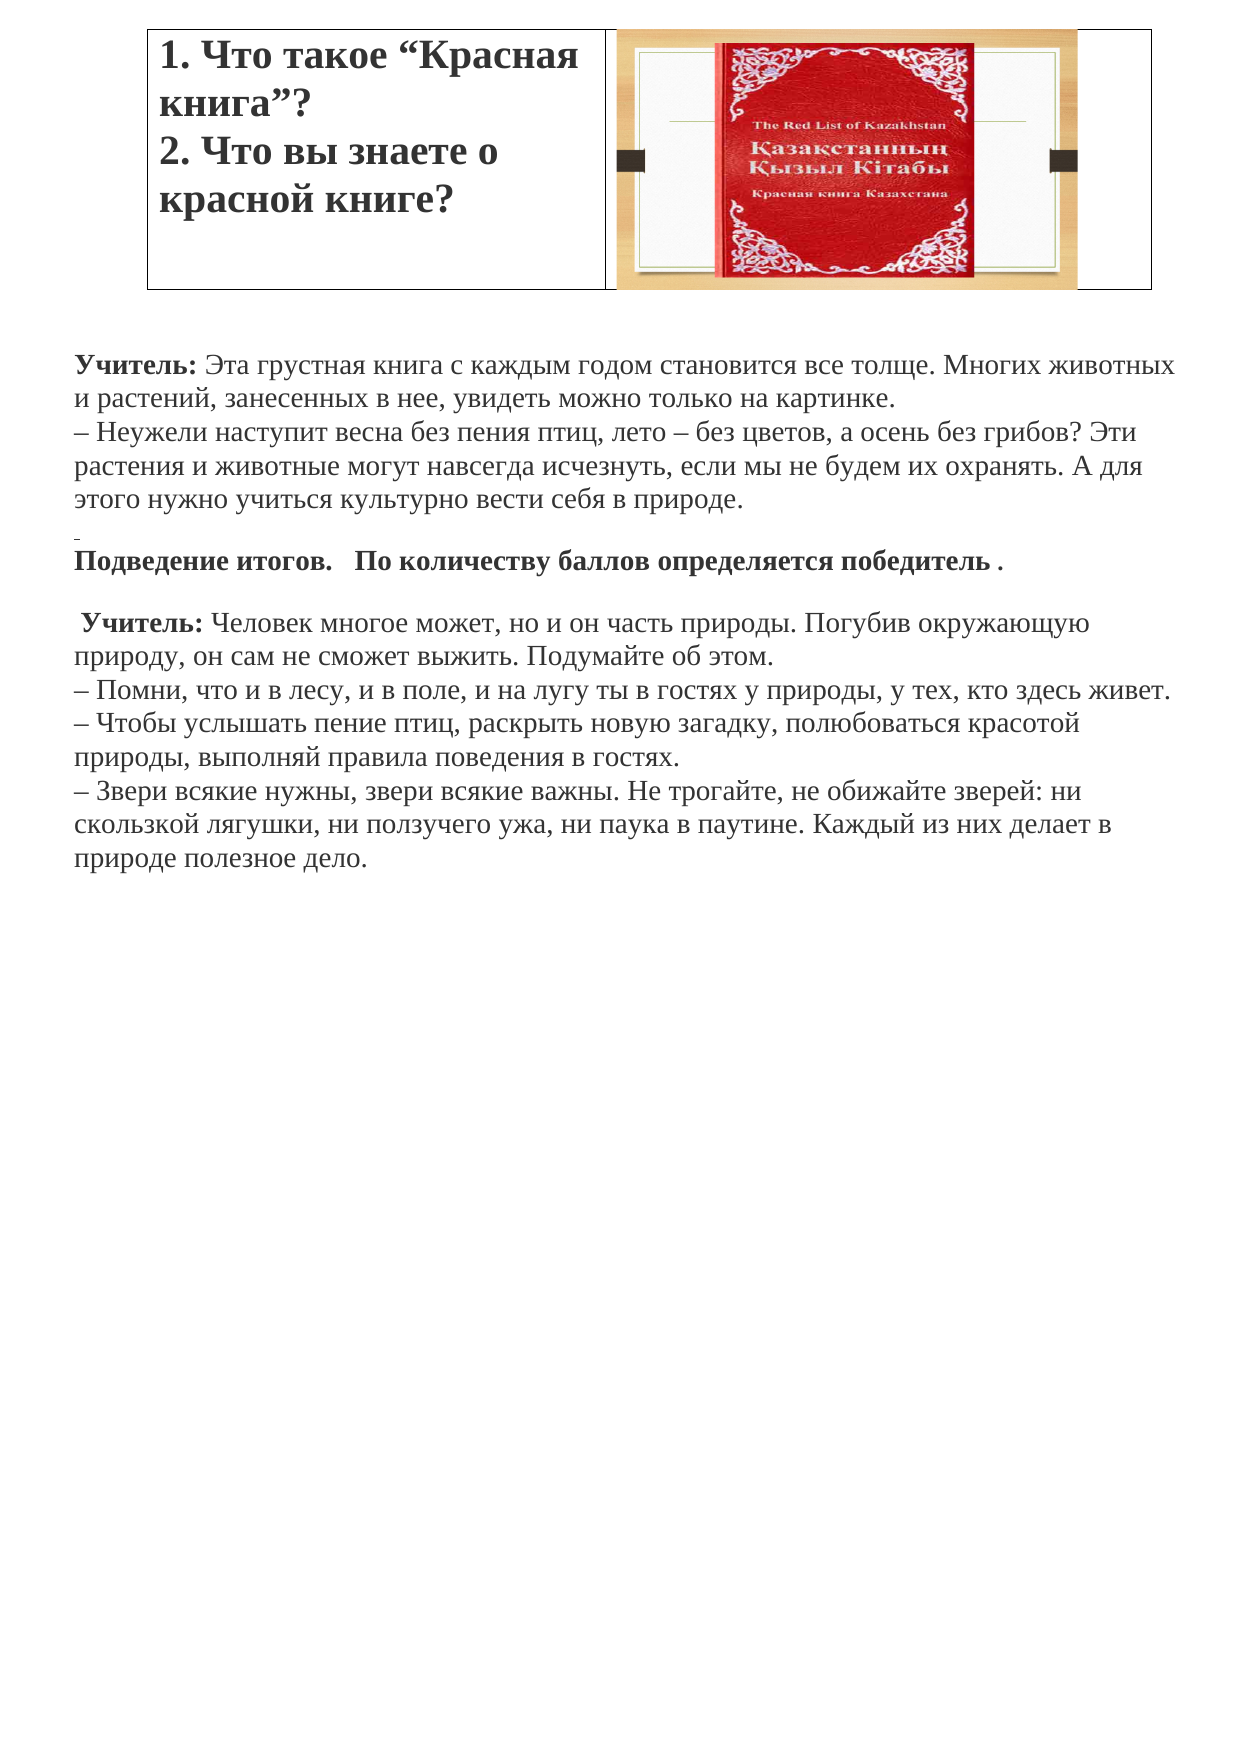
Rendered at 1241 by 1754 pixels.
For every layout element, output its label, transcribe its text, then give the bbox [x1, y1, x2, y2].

text Подведение итогов. По количеству баллов определяется победитель . [74, 543, 1181, 576]
picture [616, 29, 1078, 290]
table_header 1. Что такое “Красная книга”? 2. Что вы знаете о красной книге? [148, 30, 605, 289]
table_header [606, 30, 616, 289]
text – Помни, что и в лесу, и в поле, и на лугу ты в гостях у природы, у тех, кто здесь живет. – Чтобы услышать пение птиц, раскрыть новую загадку, полюбоваться красотой природы, выполняй правила поведения в гостях. – Звери всякие нужны, звери всякие важны. Не трогайте, не обижайте зверей: ни скользкой лягушки, ни ползучего ужа, ни паука в паутине. Каждый из них делает в природе полезное дело. [74, 672, 1181, 901]
table_header [1078, 30, 1151, 289]
text Учитель: Человек многое может, но и он часть природы. Погубив окружающую природу, он сам не сможет выжить. Подумайте об этом. [74, 605, 1181, 672]
text Учитель: Эта грустная книга с каждым годом становится все толще. Многих животных и растений, занесенных в нее, увидеть можно только на картинке. [74, 347, 1181, 414]
text – Неужели наступит весна без пения птиц, лето – без цветов, а осень без грибов? Эти растения и животные могут навсегда исчезнуть, если мы не будем их охранять. А для этого нужно учиться культурно вести себя в природе. [74, 414, 1181, 515]
